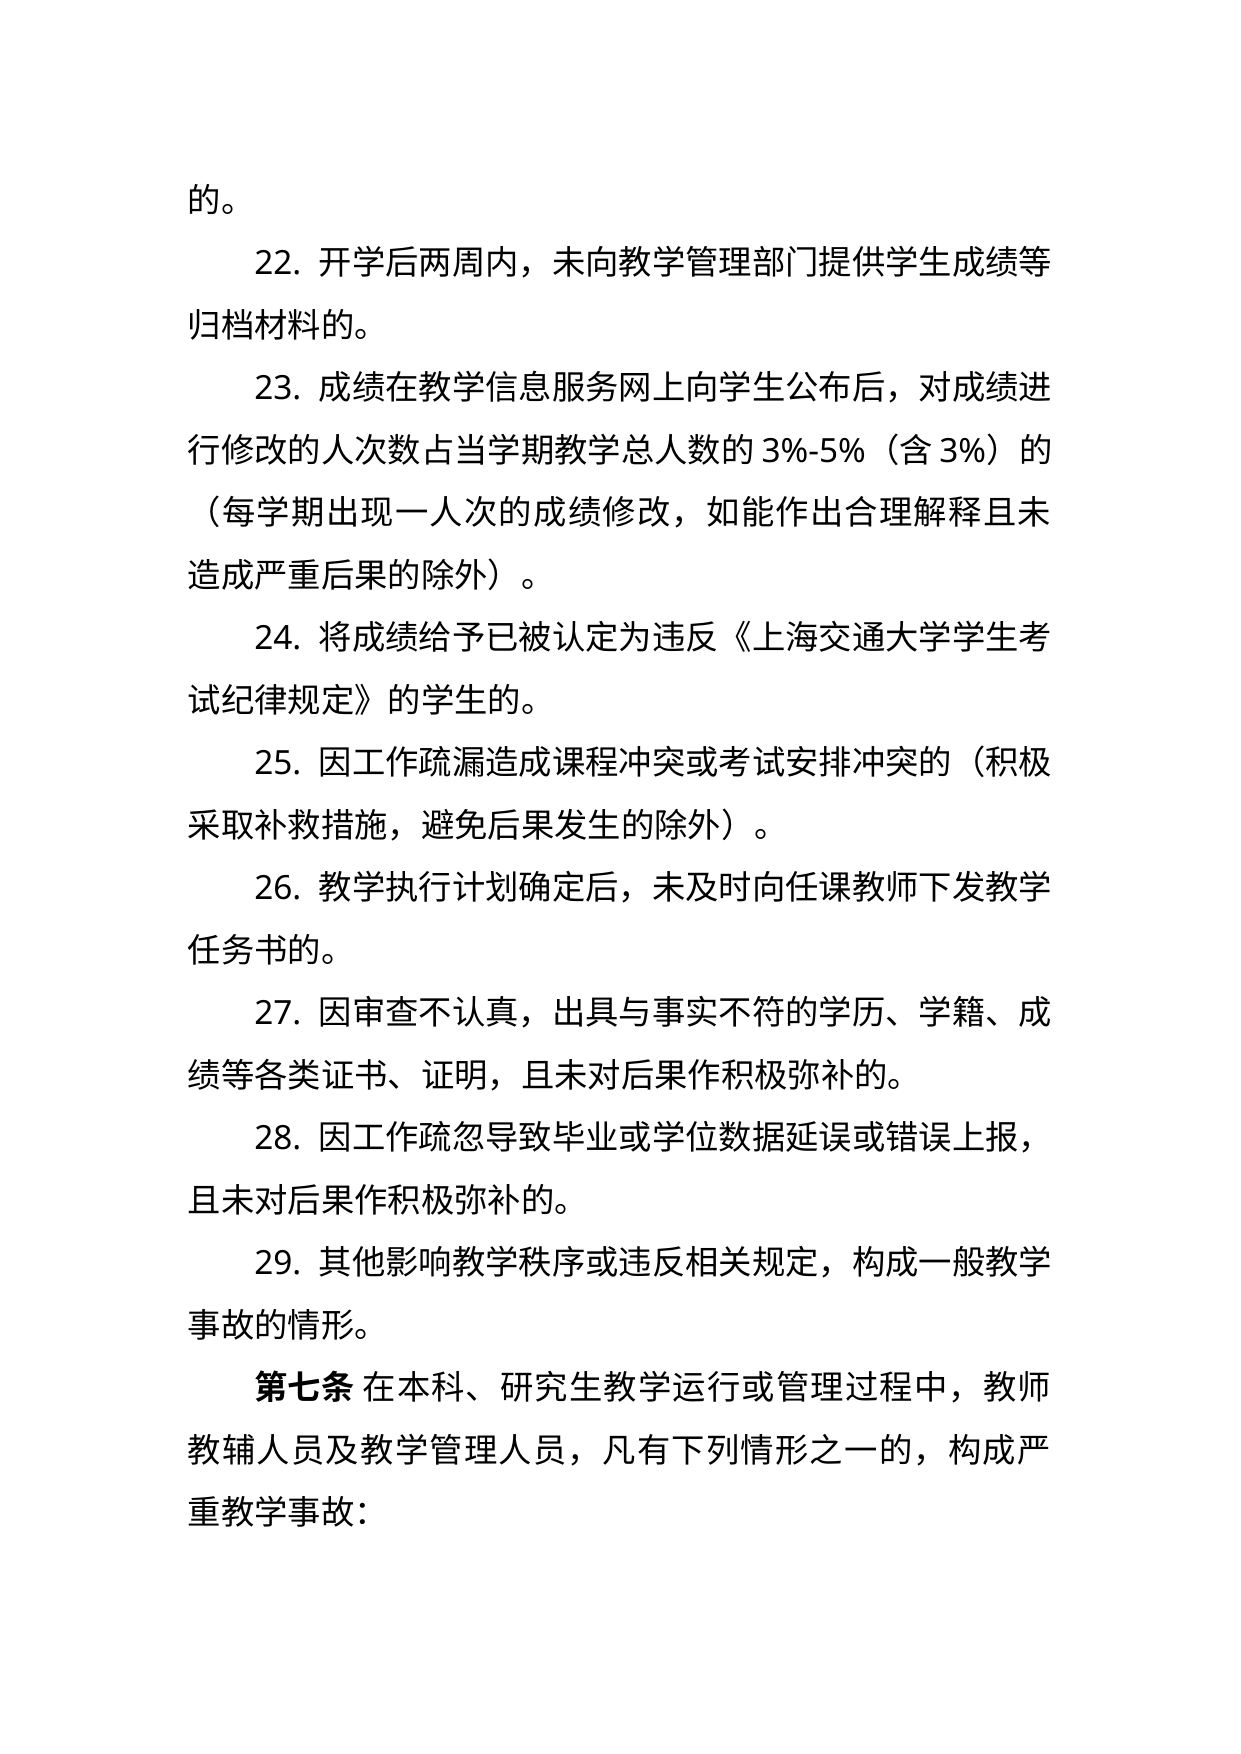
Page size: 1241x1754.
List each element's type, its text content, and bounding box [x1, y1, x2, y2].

list 教学执行计划确定后，未及时向任课教师下发教学任务书的。 [187, 849, 1053, 974]
list 其他影响教学秩序或违反相关规定，构成一般教学事故的情形。 [187, 1224, 1053, 1349]
list 开学后两周内，未向教学管理部门提供学生成绩等归档材料的。 [187, 224, 1053, 349]
list 因审查不认真，出具与事实不符的学历、学籍、成绩等各类证书、证明，且未对后果作积极弥补的。 [187, 974, 1053, 1099]
list 因工作疏漏造成课程冲突或考试安排冲突的（积极采取补救措施，避免后果发生的除外）。 [187, 724, 1053, 849]
list 在本科、研究生教学运行或管理过程中，教师、教辅人员及教学管理人员，凡有下列情形之一的，构成严重教学事故： [187, 1349, 1053, 1537]
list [187, 162, 1053, 224]
list 将成绩给予已被认定为违反《上海交通大学学生考试纪律规定》的学生的。 [187, 599, 1053, 724]
list 成绩在教学信息服务网上向学生公布后，对成绩进行修改的人次数占当学期教学总人数的3%-5%（含3%）的（每学期出现一人次的成绩修改，如能作出合理解释且未造成严重后果的除外）。 [187, 349, 1053, 599]
list 因工作疏忽导致毕业或学位数据延误或错误上报，且未对后果作积极弥补的。 [187, 1099, 1053, 1224]
